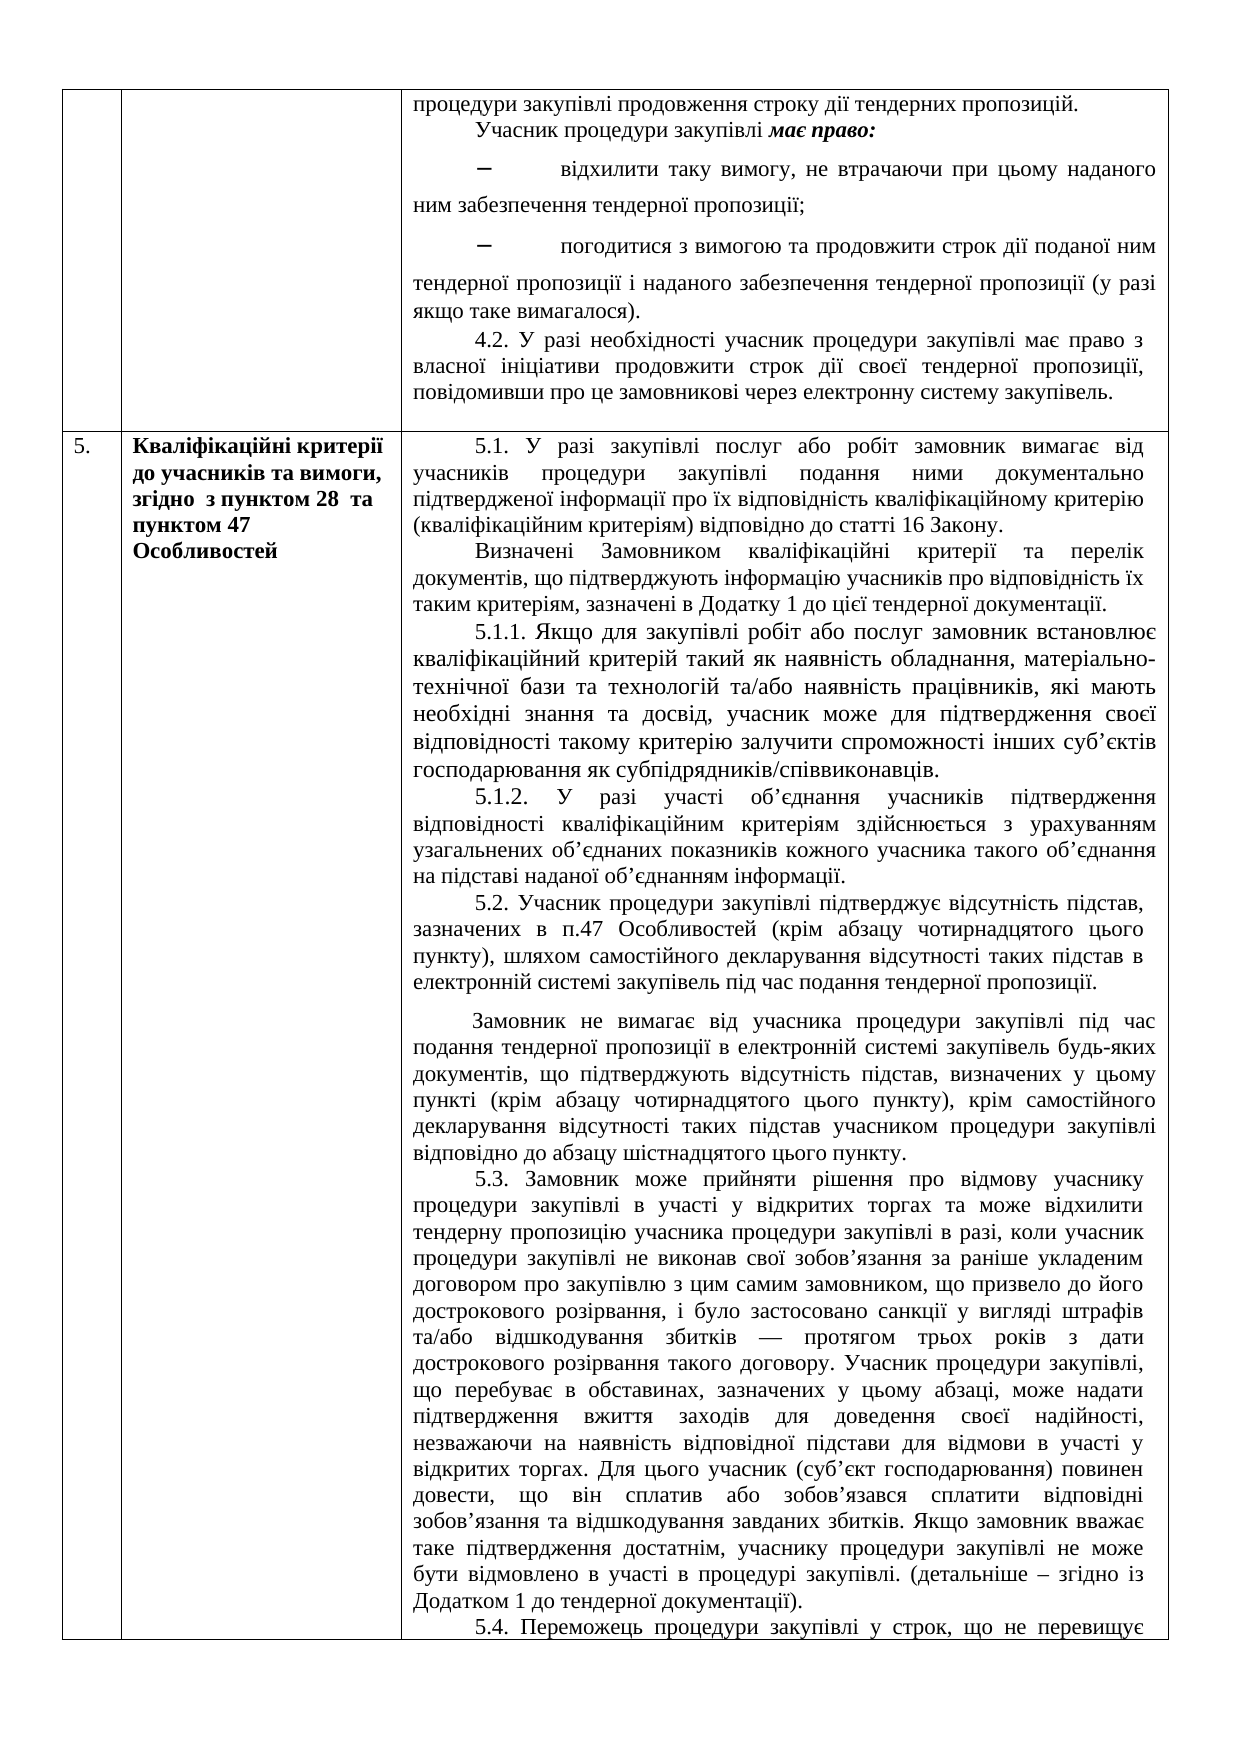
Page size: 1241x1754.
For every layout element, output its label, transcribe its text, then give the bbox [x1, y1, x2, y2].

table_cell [402, 432, 1168, 1639]
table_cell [402, 90, 1168, 431]
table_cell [122, 90, 401, 431]
table_cell 4. [63, 90, 121, 431]
table_cell 5. [63, 432, 121, 1639]
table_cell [122, 432, 401, 1639]
